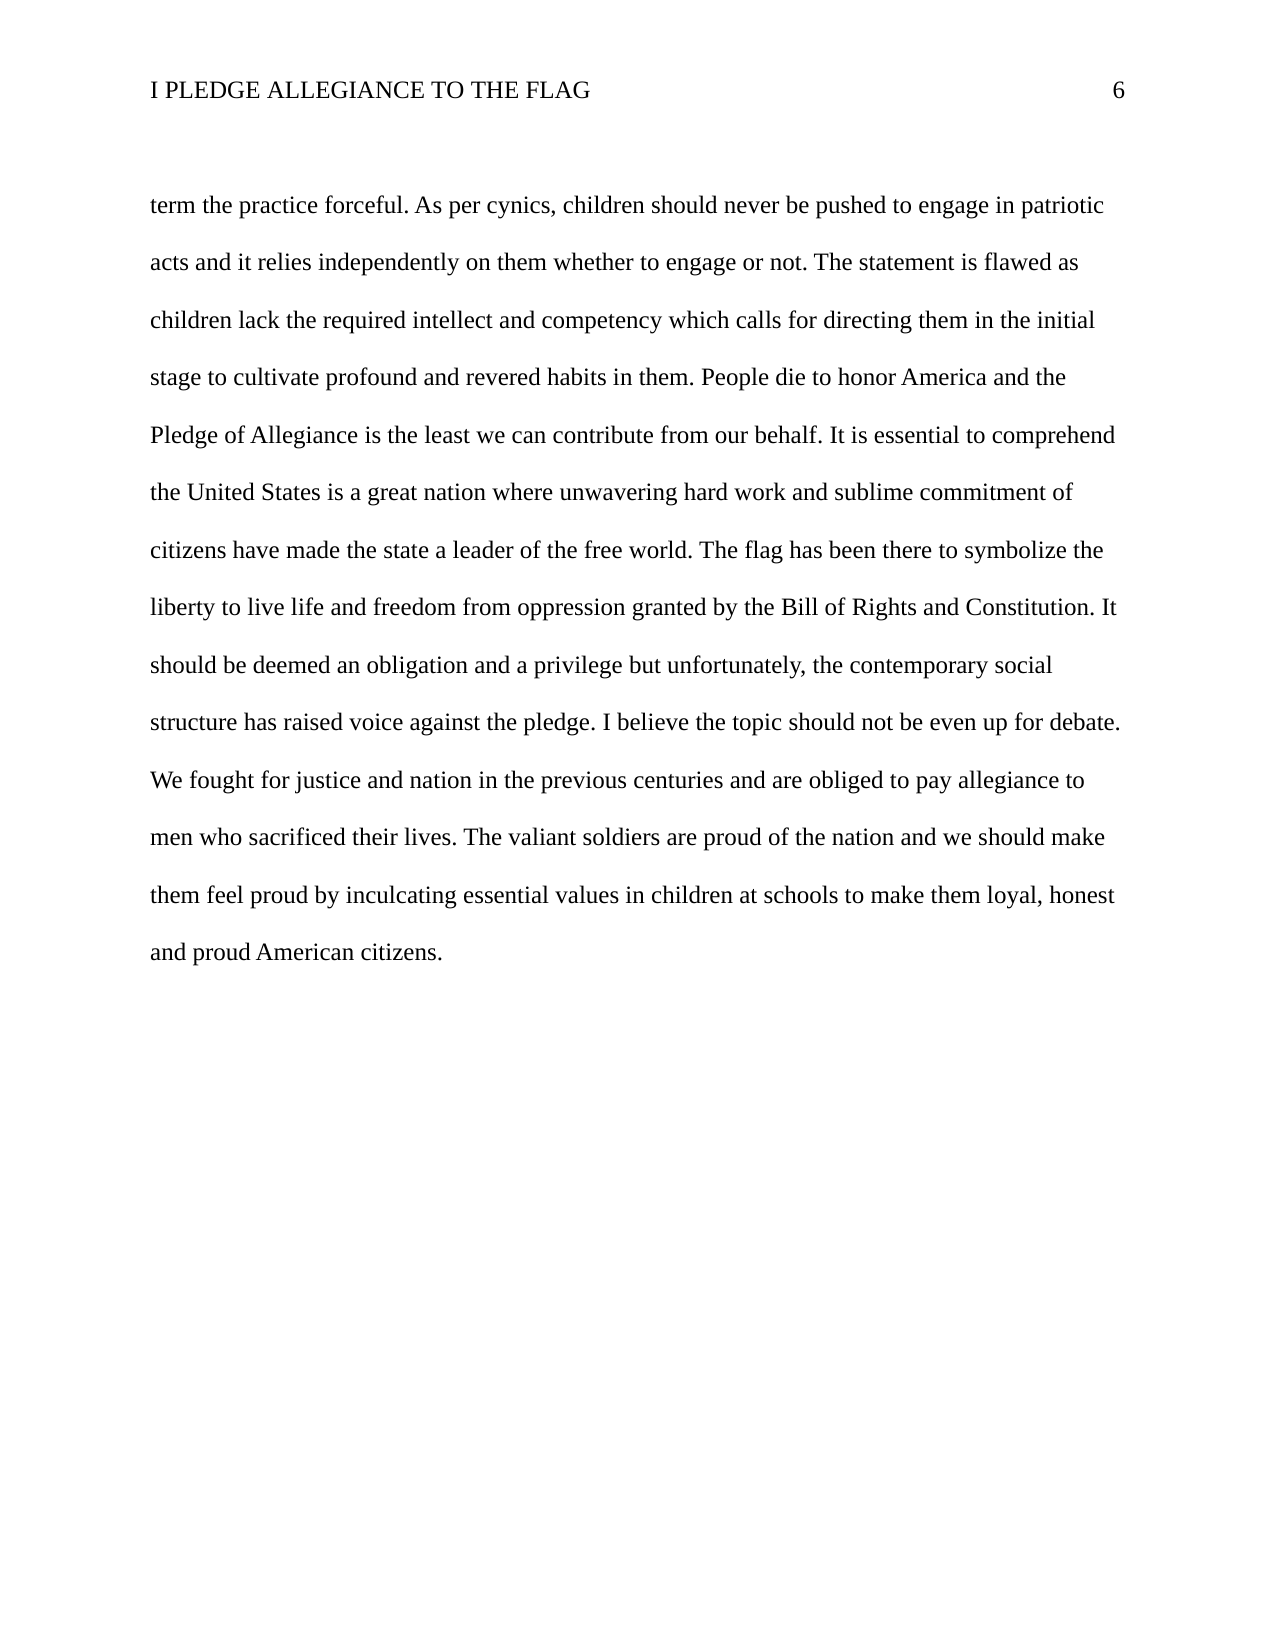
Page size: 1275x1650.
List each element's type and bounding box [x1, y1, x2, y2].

title [150, 190, 1125, 966]
